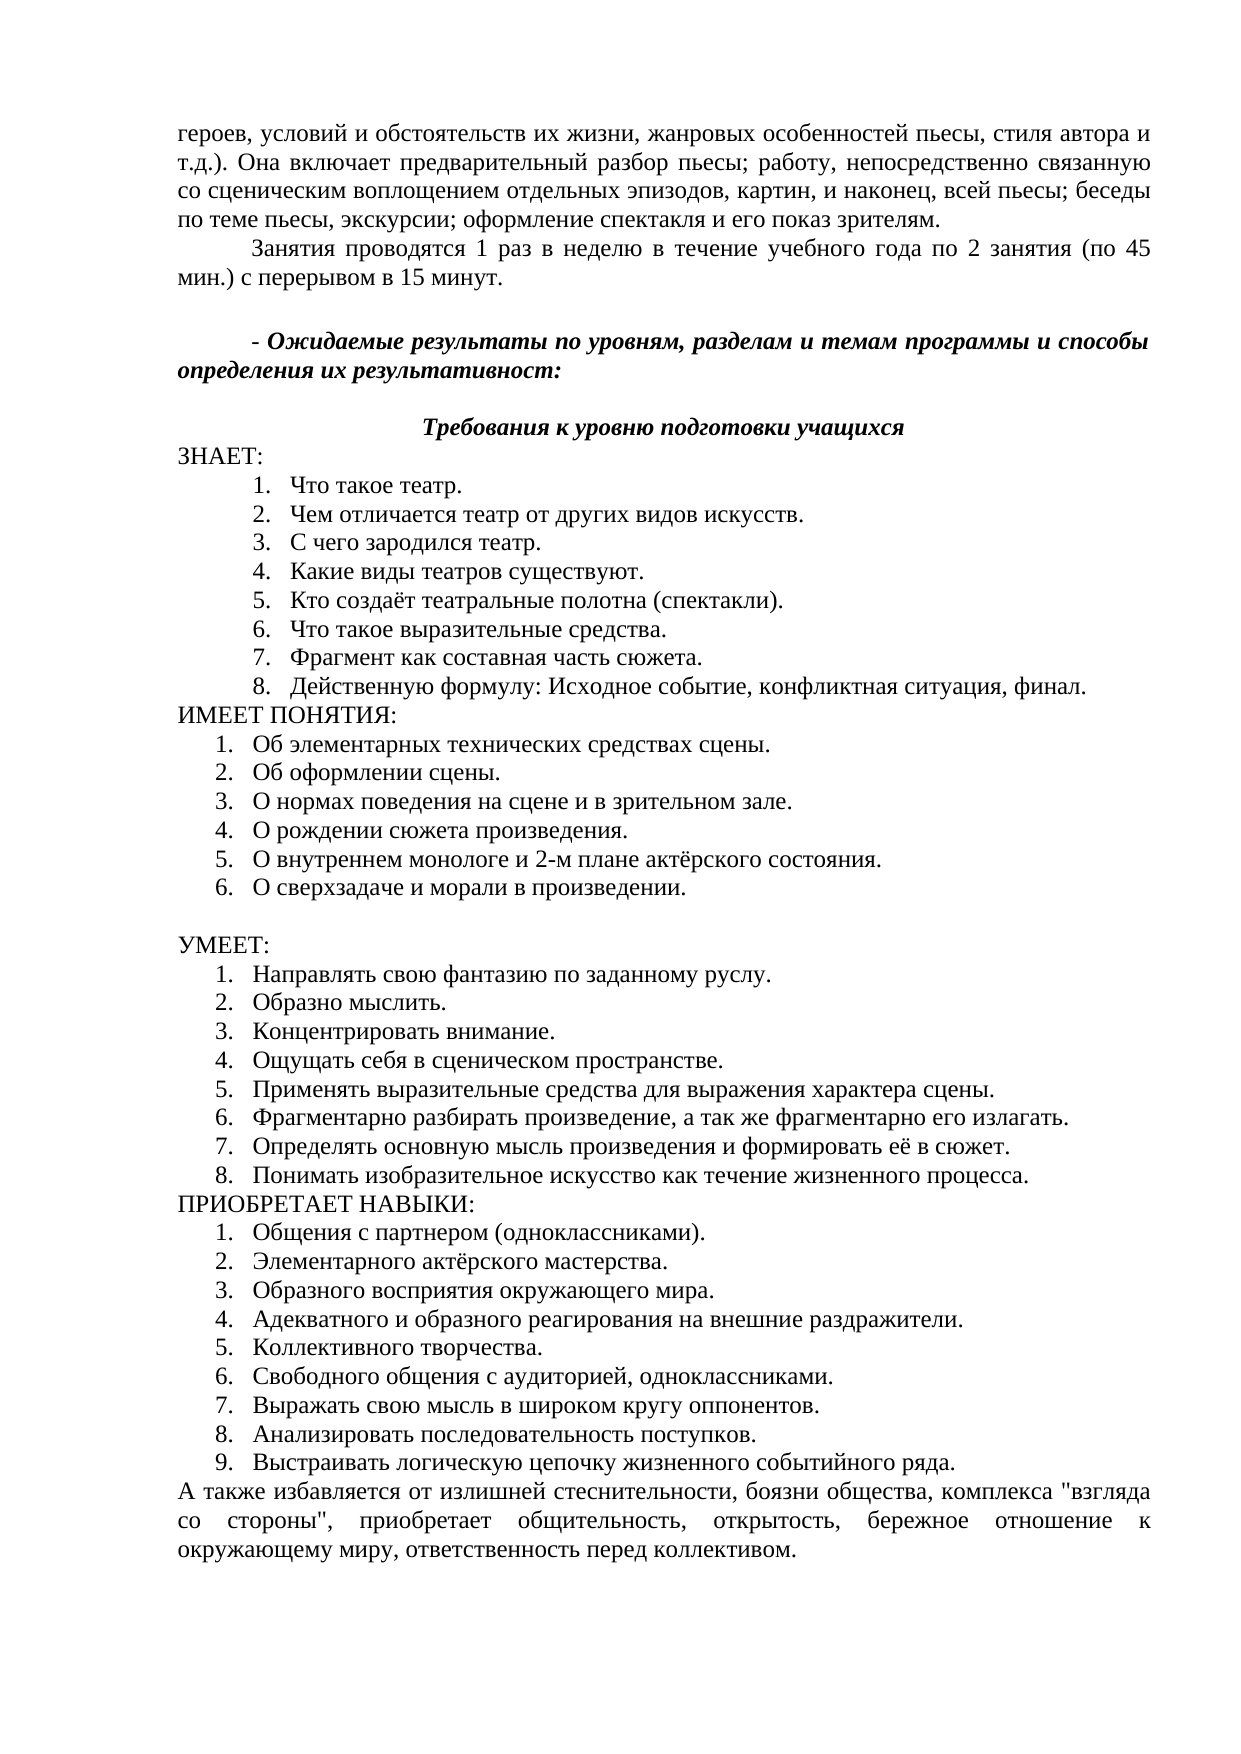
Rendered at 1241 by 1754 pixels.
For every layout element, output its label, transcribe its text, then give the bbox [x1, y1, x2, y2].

text Занятия проводятся 1 раз в неделю в течение учебного года по 2 занятия (по 45 мин.) с перерывом в 15 минут. [177, 233, 1152, 291]
text Требования к уровню подготовки учащихся [177, 412, 1152, 441]
text - Ожидаемые результаты по уровням, разделам и темам программы и способы определения их результативност: [177, 326, 1152, 384]
list Что такое театр. [252, 470, 1152, 499]
text А также избавляется от излишней стеснительности, боязни общества, комплекса "взгляда со стороны", приобретает общительность, открытость, бережное отношение к окружающему миру, ответственность перед коллективом. [177, 1476, 1152, 1562]
list Выражать свою мысль в широком кругу оппонентов. [215, 1390, 1152, 1419]
list Действенную формулу: Исходное событие, конфликтная ситуация, финал. [252, 671, 1152, 700]
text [177, 118, 1152, 233]
list Направлять свою фантазию по заданному руслу. [215, 959, 1152, 987]
list Фрагмент как составная часть сюжета. [252, 642, 1152, 671]
list Коллективного творчества. [215, 1332, 1152, 1361]
list Об оформлении сцены. [215, 757, 1152, 786]
list Концентрировать внимание. [215, 1016, 1152, 1045]
list Образного восприятия окружающего мира. [215, 1275, 1152, 1304]
text УМЕЕТ: [177, 930, 1152, 959]
list Анализировать последовательность поступков. [215, 1419, 1152, 1447]
text ПРИОБРЕТАЕТ НАВЫКИ: [177, 1189, 1152, 1217]
list О сверхзадаче и морали в произведении. [215, 872, 1152, 901]
text ИМЕЕТ ПОНЯТИЯ: [177, 700, 1152, 729]
list О нормах поведения на сцене и в зрительном зале. [215, 786, 1152, 815]
list Понимать изобразительное искусство как течение жизненного процесса. [215, 1160, 1152, 1189]
list Выстраивать логическую цепочку жизненного событийного ряда. [215, 1447, 1152, 1476]
list Образно мыслить. [215, 987, 1152, 1016]
list Ощущать себя в сценическом пространстве. [215, 1045, 1152, 1074]
list Фрагментарно разбирать произведение, а так же фрагментарно его излагать. [215, 1102, 1152, 1131]
list Применять выразительные средства для выражения характера сцены. [215, 1074, 1152, 1102]
list Об элементарных технических средствах сцены. [215, 729, 1152, 757]
list Свободного общения с аудиторией, одноклассниками. [215, 1361, 1152, 1390]
list Общения с партнером (одноклассниками). [215, 1217, 1152, 1246]
list Адекватного и образного реагирования на внешние раздражители. [215, 1304, 1152, 1332]
list О рождении сюжета произведения. [215, 815, 1152, 844]
list Какие виды театров существуют. [252, 556, 1152, 585]
list Чем отличается театр от других видов искусств. [252, 499, 1152, 527]
list О внутреннем монологе и 2-м плане актёрского состояния. [215, 844, 1152, 872]
list Элементарного актёрского мастерства. [215, 1246, 1152, 1275]
list Определять основную мысль произведения и формировать её в сюжет. [215, 1131, 1152, 1160]
list С чего зародился театр. [252, 527, 1152, 556]
list Кто создаёт театральные полотна (спектакли). [252, 585, 1152, 614]
text ЗНАЕТ: [177, 441, 1152, 470]
list Что такое выразительные средства. [252, 614, 1152, 642]
